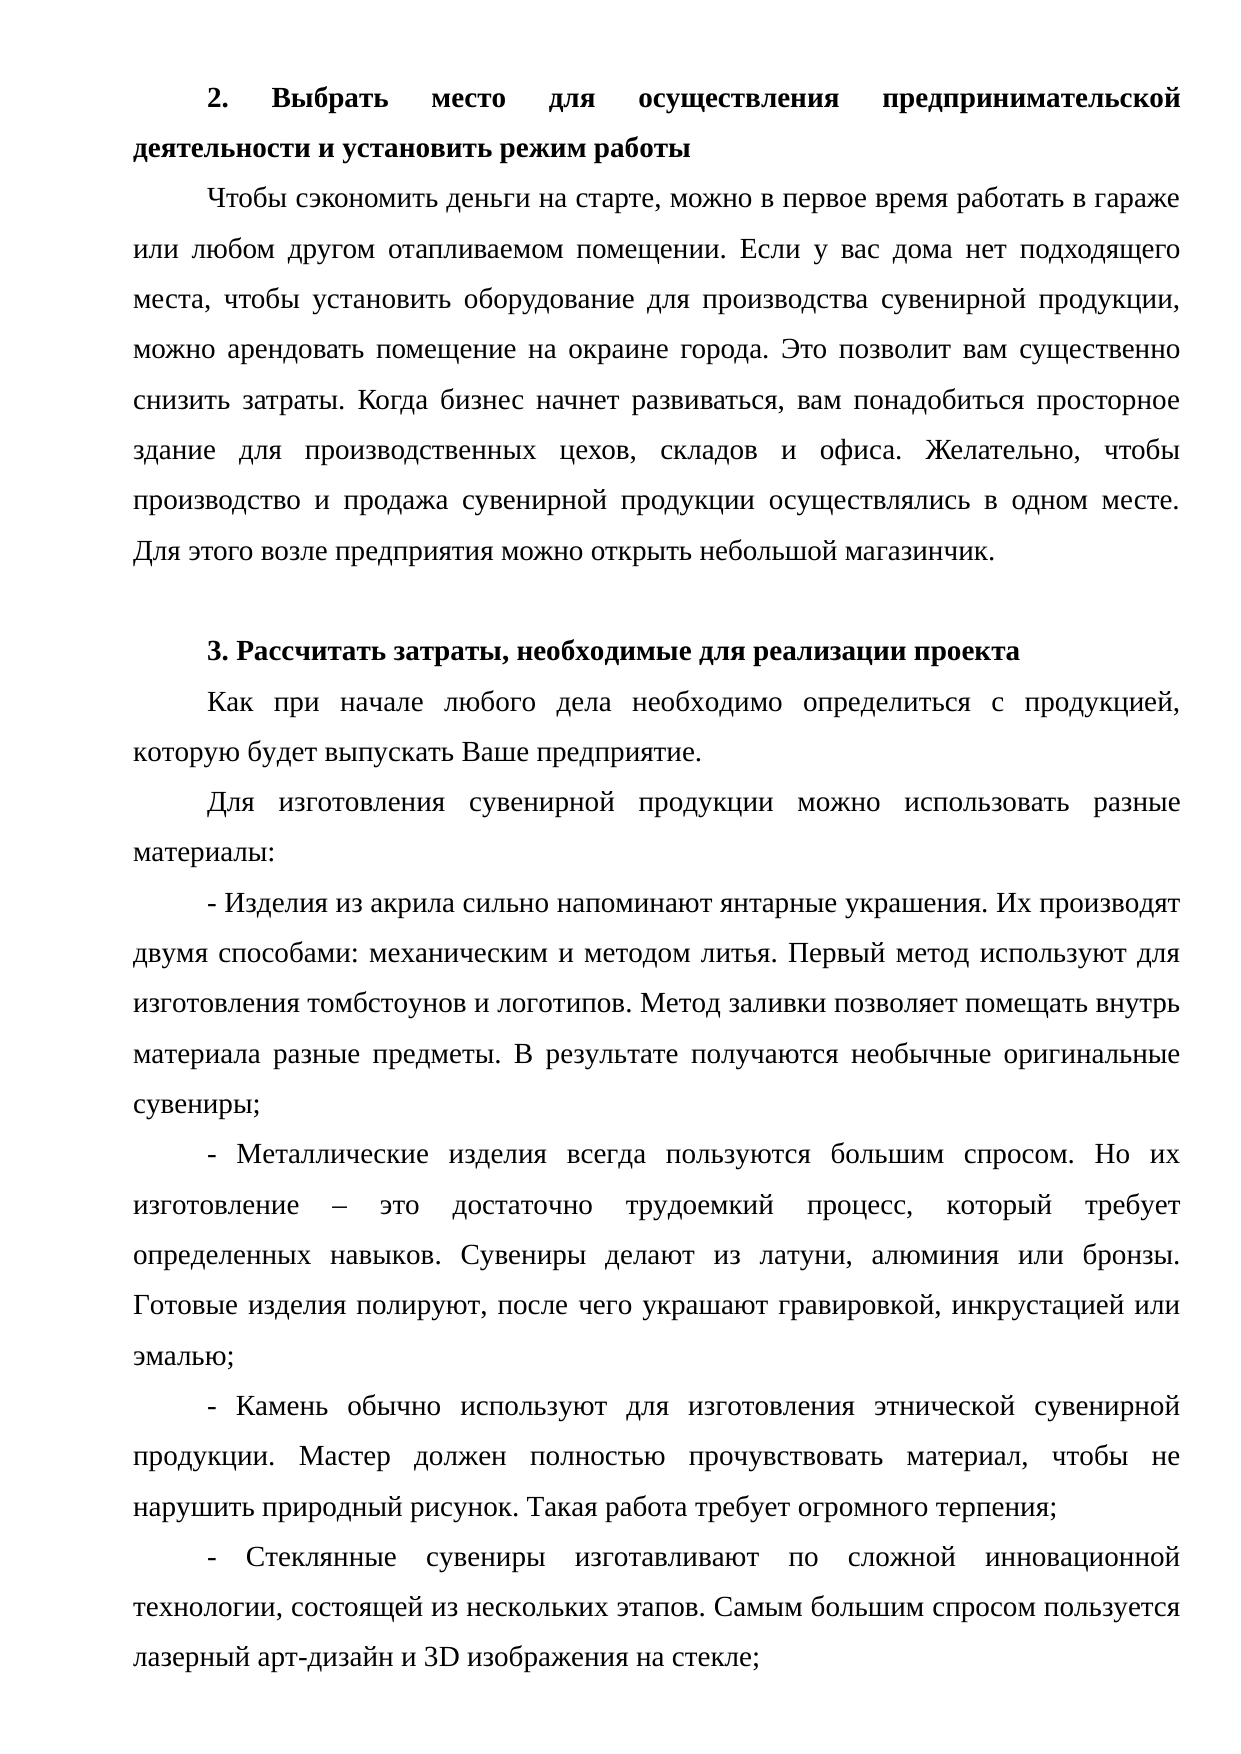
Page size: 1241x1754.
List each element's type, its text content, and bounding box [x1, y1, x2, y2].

text - Стеклянные сувениры изготавливают по сложной инновационной технологии, состоящей из нескольких этапов. Самым большим спросом пользуется лазерный арт-дизайн и 3D изображения на стекле; [133, 1539, 1181, 1673]
text 3. Рассчитать затраты, необходимые для реализации проекта [133, 633, 1181, 667]
text Чтобы сэкономить деньги на старте, можно в первое время работать в гараже или любом другом отапливаемом помещении. Если у вас дома нет подходящего места, чтобы установить оборудование для производства сувенирной продукции, можно арендовать помещение на окраине города. Это позволит вам существенно снизить затраты. Когда бизнес начнет развиваться, вам понадобиться просторное здание для производственных цехов, складов и офиса. Желательно, чтобы производство и продажа сувенирной продукции осуществлялись в одном месте. Для этого возле предприятия можно открыть небольшой магазинчик. [133, 181, 1181, 566]
text - Металлические изделия всегда пользуются большим спросом. Но их изготовление – это достаточно трудоемкий процесс, который требует определенных навыков. Сувениры делают из латуни, алюминия или бронзы. Готовые изделия полируют, после чего украшают гравировкой, инкрустацией или эмалью; [133, 1136, 1181, 1371]
text Как при начале любого дела необходимо определиться с продукцией, которую будет выпускать Ваше предприятие. [133, 684, 1181, 767]
text - Камень обычно используют для изготовления этнической сувенирной продукции. Мастер должен полностью прочувствовать материал, чтобы не нарушить природный рисунок. Такая работа требует огромного терпения; [133, 1388, 1181, 1522]
text Для изготовления сувенирной продукции можно использовать разные материалы: [133, 784, 1181, 868]
text 2. Выбрать место для осуществления предпринимательской деятельности и установить режим работы [133, 80, 1181, 164]
text - Изделия из акрила сильно напоминают янтарные украшения. Их производят двумя способами: механическим и методом литья. Первый метод используют для изготовления томбстоунов и логотипов. Метод заливки позволяет помещать внутрь материала разные предметы. В результате получаются необычные оригинальные сувениры; [133, 885, 1181, 1120]
